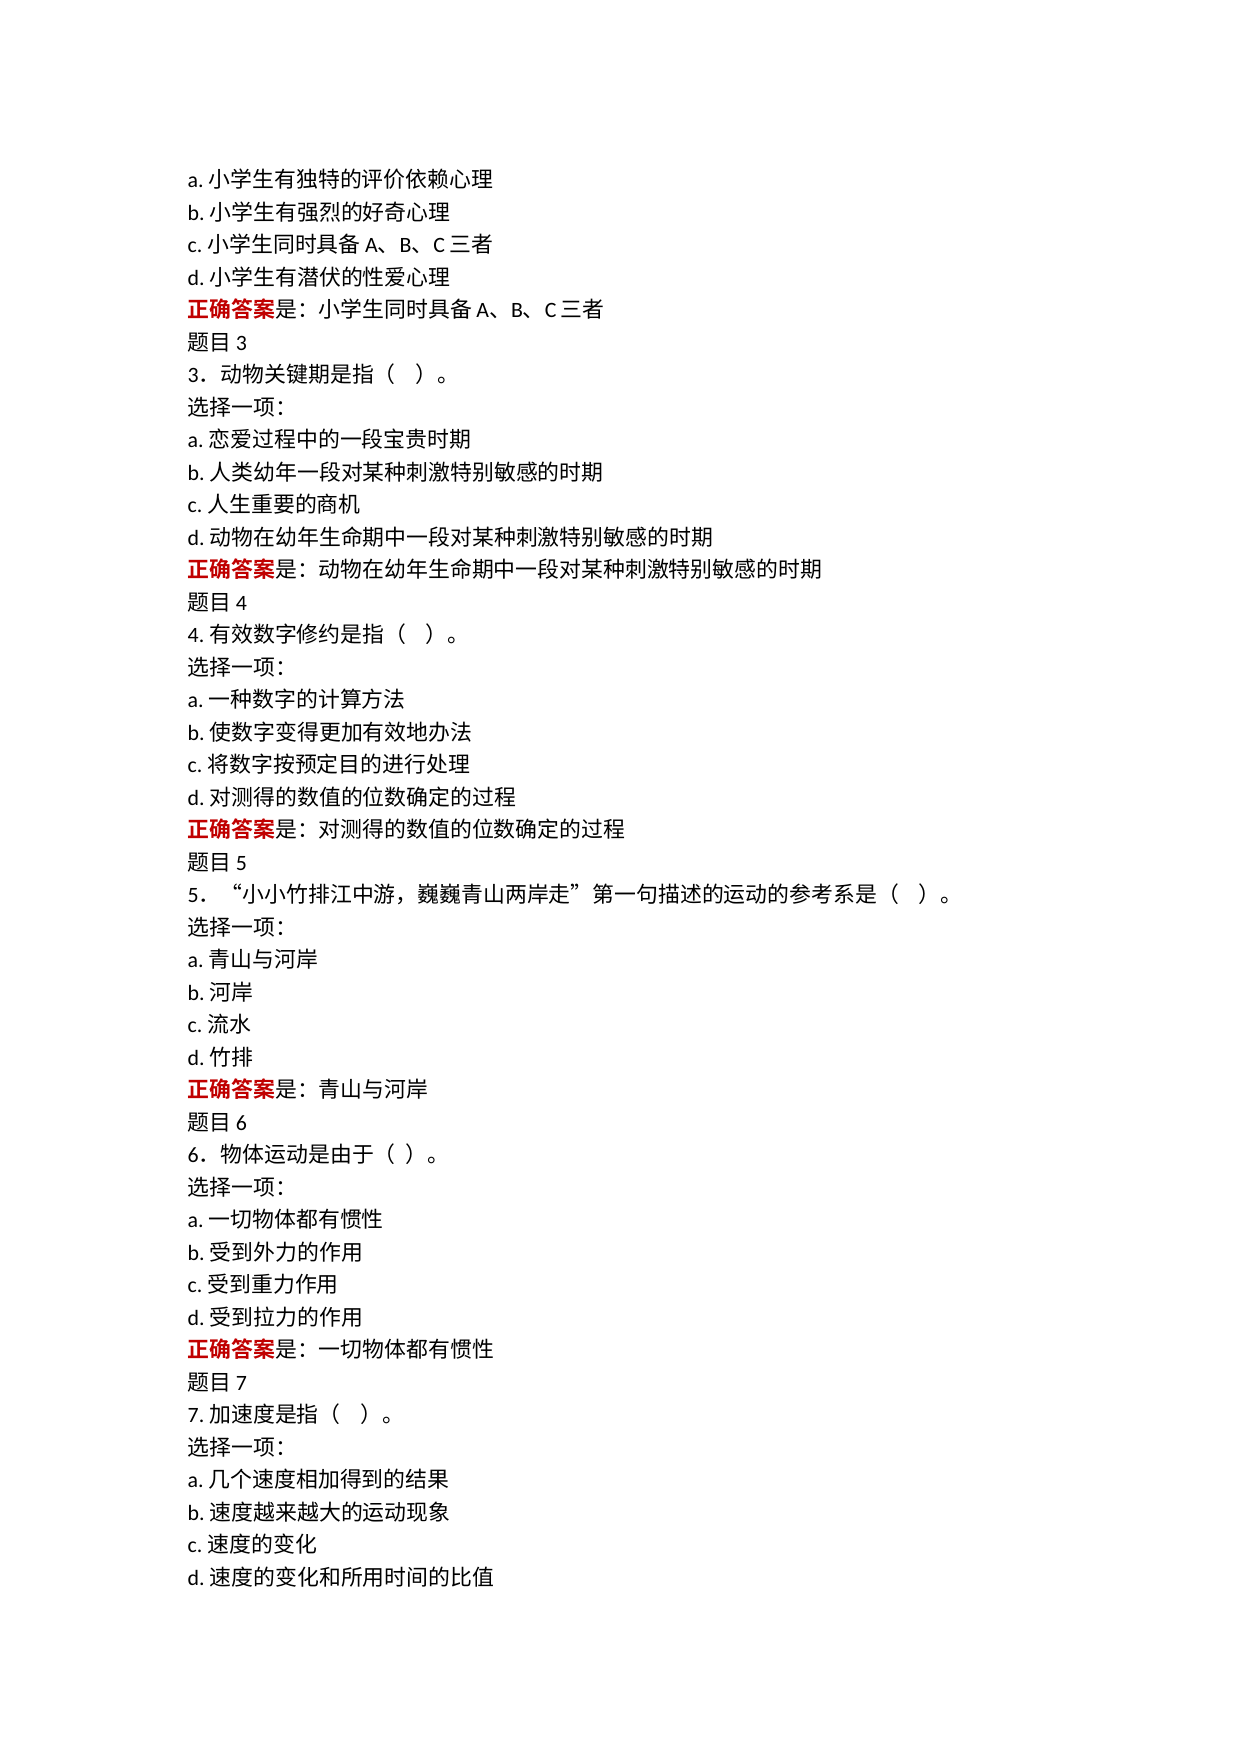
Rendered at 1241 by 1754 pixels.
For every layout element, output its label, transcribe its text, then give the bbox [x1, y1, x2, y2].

text d. 对测得的数值的位数确定的过程 [187, 779, 1053, 812]
text 4. 有效数字修约是指（ ）。 [187, 617, 1053, 649]
text 正确答案是：小学生同时具备A、B、C三者 [187, 292, 1053, 324]
text a. 一种数字的计算方法 [187, 682, 1053, 714]
text a. 青山与河岸 [187, 942, 1053, 974]
text a. 恋爱过程中的一段宝贵时期 [187, 422, 1053, 454]
text 题目4 [187, 584, 1053, 617]
text 3．动物关键期是指（ ）。 [187, 357, 1053, 389]
text 选择一项： [187, 1429, 1053, 1462]
text 选择一项： [187, 649, 1053, 682]
text b. 河岸 [187, 974, 1053, 1007]
text b. 速度越来越大的运动现象 [187, 1494, 1053, 1527]
text b. 使数字变得更加有效地办法 [187, 714, 1053, 747]
text c. 小学生同时具备A、B、C三者 [187, 227, 1053, 259]
text d. 竹排 [187, 1039, 1053, 1072]
text 题目6 [187, 1104, 1053, 1137]
text b. 人类幼年一段对某种刺激特别敏感的时期 [187, 454, 1053, 487]
text b. 受到外力的作用 [187, 1234, 1053, 1267]
text c. 受到重力作用 [187, 1267, 1053, 1299]
text 选择一项： [187, 389, 1053, 422]
text 题目3 [187, 324, 1053, 357]
text 正确答案是：对测得的数值的位数确定的过程 [187, 812, 1053, 844]
text 选择一项： [187, 1169, 1053, 1202]
text 6．物体运动是由于（ ）。 [187, 1137, 1053, 1169]
text 题目7 [187, 1364, 1053, 1397]
text 题目5 [187, 844, 1053, 877]
text c. 将数字按预定目的进行处理 [187, 747, 1053, 779]
text a. 小学生有独特的评价依赖心理 [187, 162, 1053, 194]
text 5．“小小竹排江中游，巍巍青山两岸走”第一句描述的运动的参考系是（ ）。 [187, 877, 1053, 909]
text c. 流水 [187, 1007, 1053, 1039]
text a. 一切物体都有惯性 [187, 1202, 1053, 1234]
text 正确答案是：一切物体都有惯性 [187, 1332, 1053, 1364]
text c. 人生重要的商机 [187, 487, 1053, 519]
text b. 小学生有强烈的好奇心理 [187, 194, 1053, 227]
text 7. 加速度是指（ ）。 [187, 1397, 1053, 1429]
text 正确答案是：青山与河岸 [187, 1072, 1053, 1104]
text d. 动物在幼年生命期中一段对某种刺激特别敏感的时期 [187, 519, 1053, 552]
text d. 速度的变化和所用时间的比值 [187, 1559, 1053, 1592]
text a. 几个速度相加得到的结果 [187, 1462, 1053, 1494]
text d. 小学生有潜伏的性爱心理 [187, 259, 1053, 292]
text d. 受到拉力的作用 [187, 1299, 1053, 1332]
text 选择一项： [187, 909, 1053, 942]
text c. 速度的变化 [187, 1527, 1053, 1559]
text 正确答案是：动物在幼年生命期中一段对某种刺激特别敏感的时期 [187, 552, 1053, 584]
